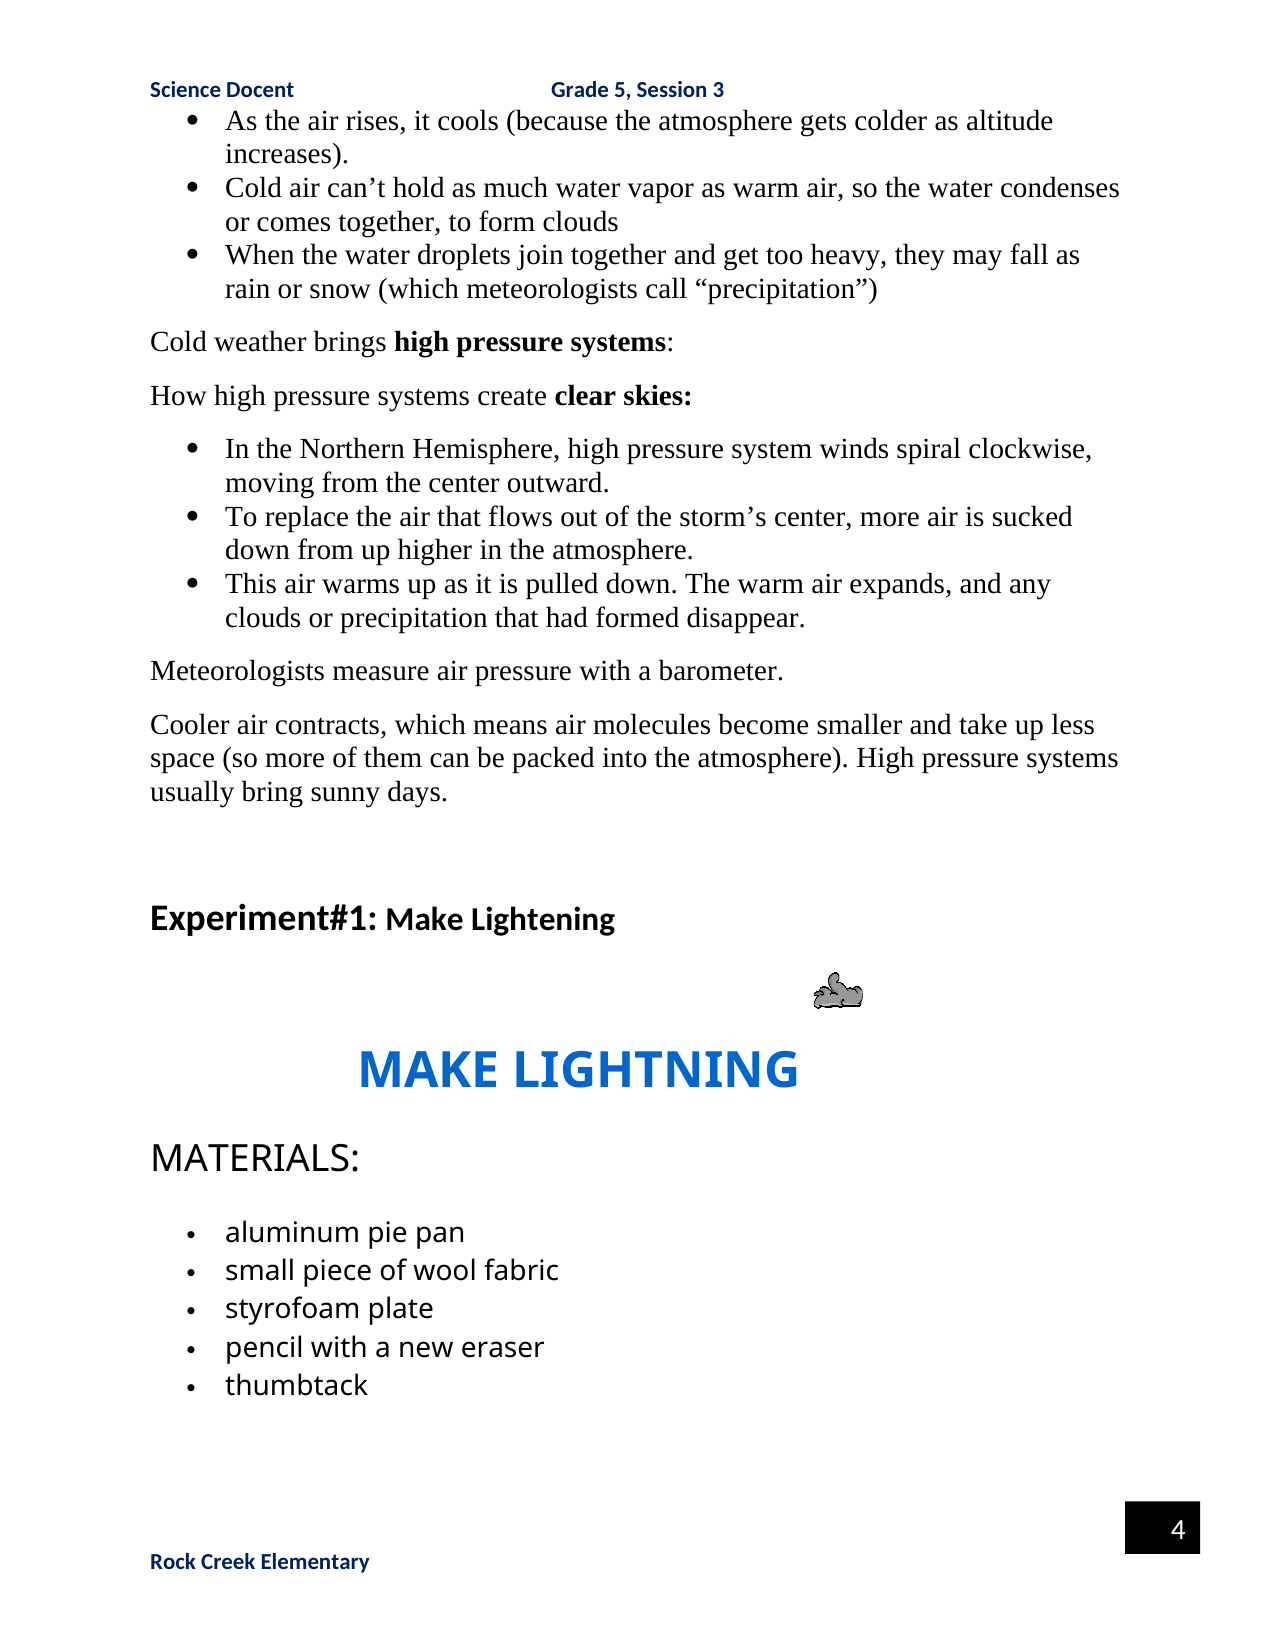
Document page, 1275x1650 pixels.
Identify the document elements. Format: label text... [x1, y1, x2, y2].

list styrofoam plate [187, 1288, 1125, 1327]
list Cold air can’t hold as much water vapor as warm air, so the water condenses or comes together, to form clouds [187, 170, 1125, 237]
list small piece of wool fabric [187, 1250, 1125, 1288]
list As the air rises, it cools (because the atmosphere gets colder as altitude increases). [187, 103, 1125, 170]
list pencil with a new eraser [187, 1327, 1125, 1365]
list aluminum pie pan [187, 1212, 1125, 1250]
list When the water droplets join together and get too heavy, they may fall as rain or snow (which meteorologists call “precipitation”) [187, 237, 1125, 304]
list thumbtack [187, 1365, 1125, 1403]
text Cooler air contracts, which means air molecules become smaller and take up less space (so more of them can be packed into the atmosphere). High pressure systems usually bring sunny days. [150, 707, 1125, 807]
list This air warms up as it is pulled down. The warm air expands, and any clouds or precipitation that had formed disappear. [187, 566, 1125, 633]
list To replace the air that flows out of the storm’s center, more air is sucked down from up higher in the atmosphere. [187, 499, 1125, 566]
picture [813, 972, 919, 1088]
text Meteorologists measure air pressure with a barometer. [150, 653, 1125, 687]
text How high pressure systems create clear skies: [150, 378, 1125, 412]
text Experiment#1: Make Lightening [150, 893, 1125, 939]
text MATERIALS: [150, 1132, 1125, 1183]
text MAKE LIGHTNING [150, 972, 1125, 1102]
list In the Northern Hemisphere, high pressure system winds spiral clockwise, moving from the center outward. [187, 432, 1125, 499]
text Cold weather brings high pressure systems: [150, 324, 1125, 358]
